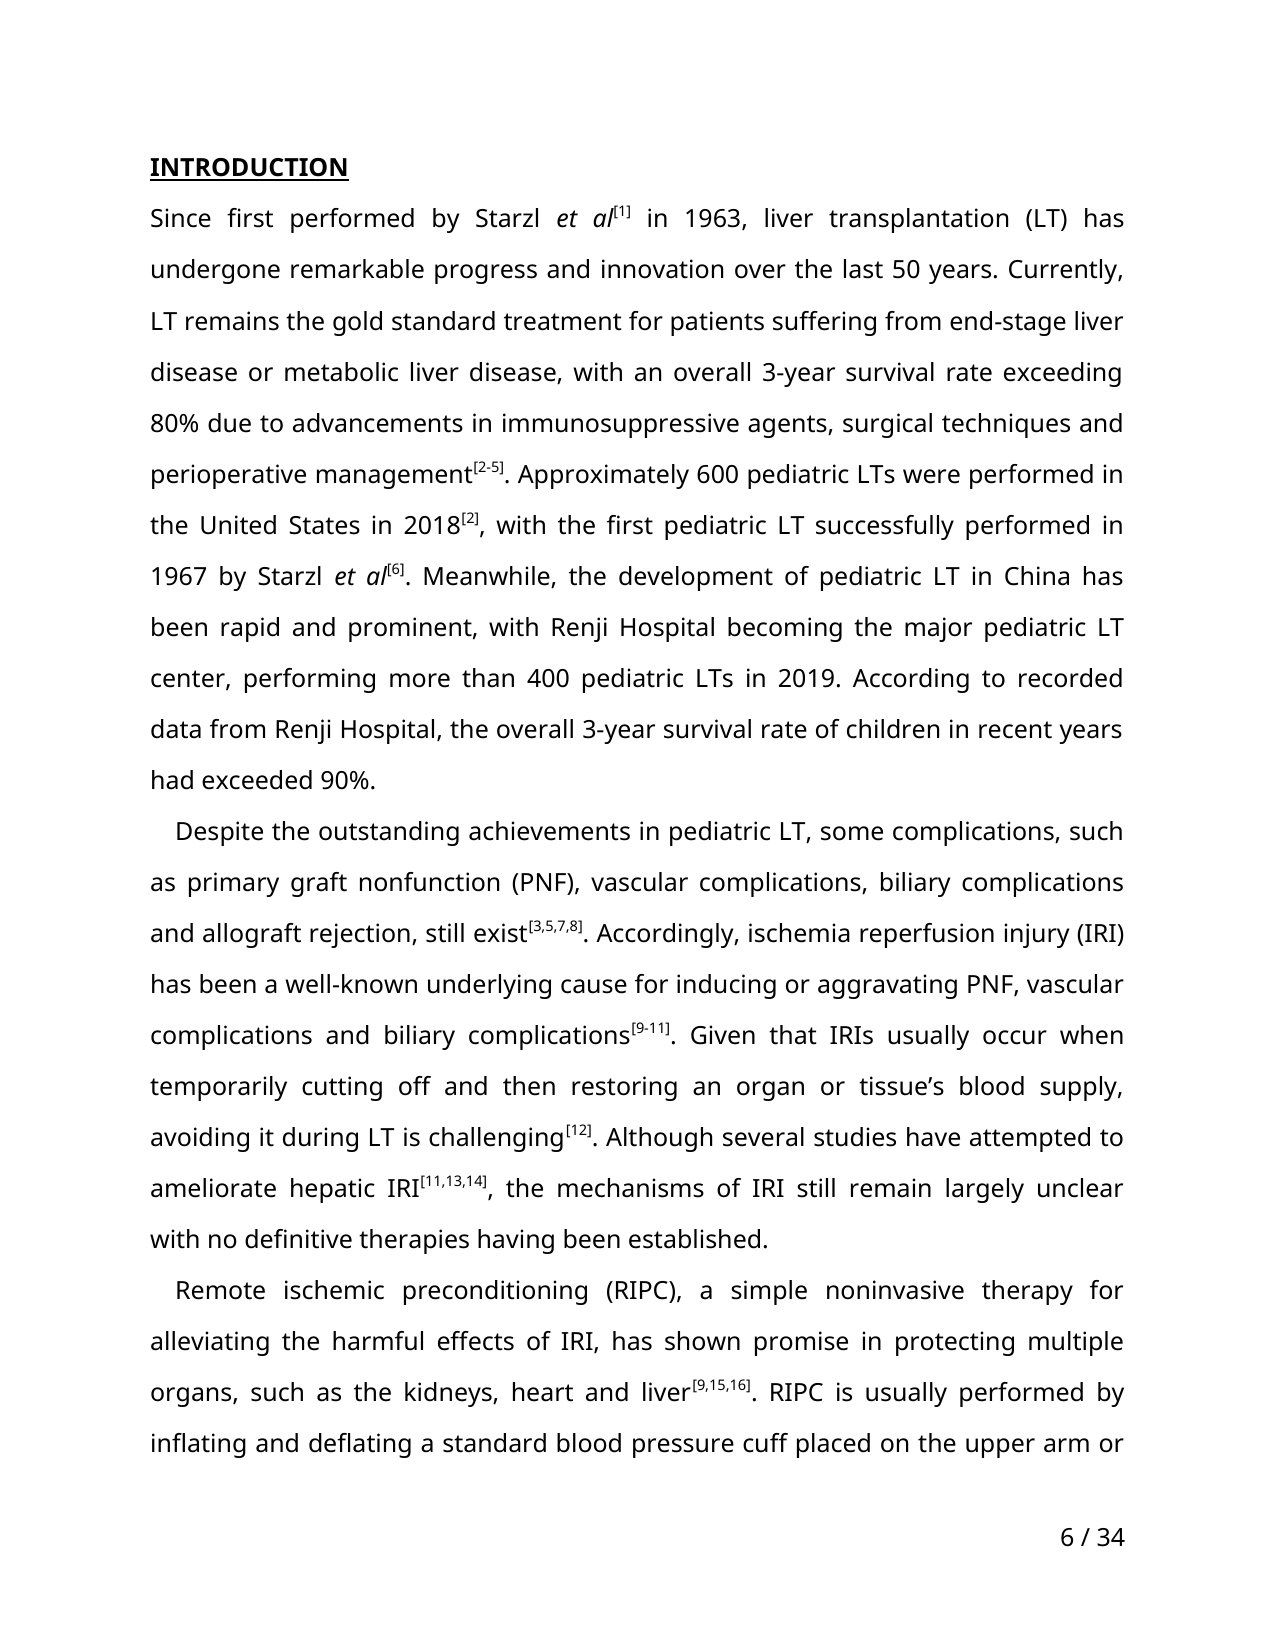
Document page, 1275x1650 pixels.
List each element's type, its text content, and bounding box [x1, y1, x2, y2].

text INTRODUCTION [150, 150, 1125, 184]
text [150, 1273, 1125, 1460]
text Despite the outstanding achievements in pediatric LT, some complications, such as primary graft nonfunction (PNF), vascular complications, biliary complications and allograft rejection, still exist[3,5,7,8]. Accordingly, ischemia reperfusion injury (IRI) has been a well-known underlying cause for inducing or aggravating PNF, vascular complications and biliary complications[9-11]. Given that IRIs usually occur when temporarily cutting off and then restoring an organ or tissue’s blood supply, avoiding it during LT is challenging[12]. Although several studies have attempted to ameliorate hepatic IRI[11,13,14], the mechanisms of IRI still remain largely unclear with no definitive therapies having been established. [150, 813, 1125, 1256]
text Since first performed by Starzl et al[1] in 1963, liver transplantation (LT) has undergone remarkable progress and innovation over the last 50 years. Currently, LT remains the gold standard treatment for patients suffering from end-stage liver disease or metabolic liver disease, with an overall 3-year survival rate exceeding 80% due to advancements in immunosuppressive agents, surgical techniques and perioperative management[2-5]. Approximately 600 pediatric LTs were performed in the United States in 2018[2], with the first pediatric LT successfully performed in 1967 by Starzl et al[6]. Meanwhile, the development of pediatric LT in China has been rapid and prominent, with Renji Hospital becoming the major pediatric LT center, performing more than 400 pediatric LTs in 2019. According to recorded data from Renji Hospital, the overall 3-year survival rate of children in recent years had exceeded 90%. [150, 201, 1125, 797]
